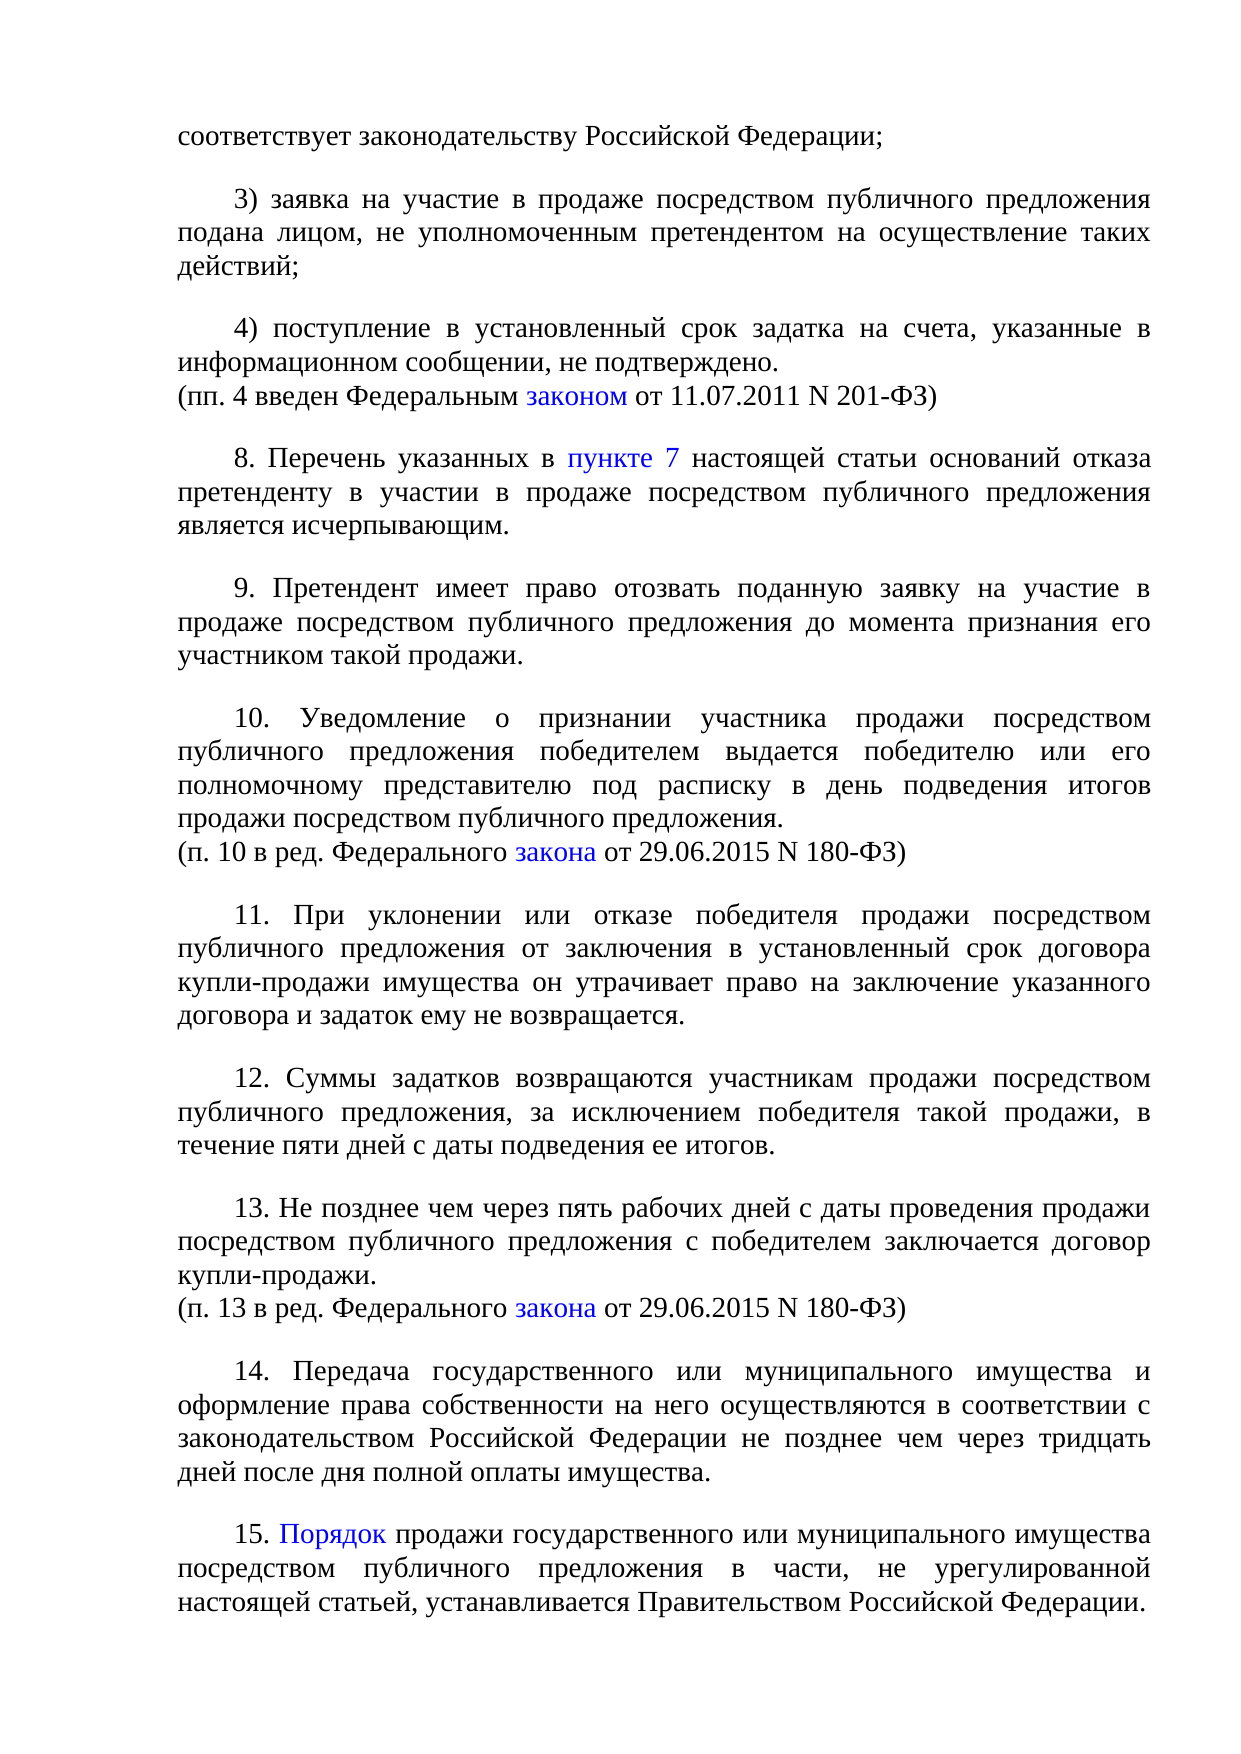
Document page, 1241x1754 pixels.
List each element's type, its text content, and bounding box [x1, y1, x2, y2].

text 4) поступление в установленный срок задатка на счета, указанные в информационном сообщении, не подтверждено. [177, 311, 1152, 378]
text (пп. 4 введен Федеральным законом от 11.07.2011 N 201-ФЗ) [177, 378, 1152, 411]
text 13. Не позднее чем через пять рабочих дней с даты проведения продажи посредством публичного предложения с победителем заключается договор купли-продажи. [177, 1190, 1152, 1291]
text 15. Порядок продажи государственного или муниципального имущества посредством публичного предложения в части, не урегулированной настоящей статьей, устанавливается Правительством Российской Федерации. [177, 1517, 1152, 1617]
text (п. 13 в ред. Федерального закона от 29.06.2015 N 180-ФЗ) [177, 1291, 1152, 1324]
text 9. Претендент имеет право отозвать поданную заявку на участие в продаже посредством публичного предложения до момента признания его участником такой продажи. [177, 570, 1152, 671]
text (п. 10 в ред. Федерального закона от 29.06.2015 N 180-ФЗ) [177, 834, 1152, 868]
text 8. Перечень указанных в пункте 7 настоящей статьи оснований отказа претенденту в участии в продаже посредством публичного предложения является исчерпывающим. [177, 440, 1152, 541]
text 14. Передача государственного или муниципального имущества и оформление права собственности на него осуществляются в соответствии с законодательством Российской Федерации не позднее чем через тридцать дней после дня полной оплаты имущества. [177, 1353, 1152, 1487]
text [177, 118, 1152, 152]
text 11. При уклонении или отказе победителя продажи посредством публичного предложения от заключения в установленный срок договора купли-продажи имущества он утрачивает право на заключение указанного договора и задаток ему не возвращается. [177, 897, 1152, 1031]
text 10. Уведомление о признании участника продажи посредством публичного предложения победителем выдается победителю или его полномочному представителю под расписку в день подведения итогов продажи посредством публичного предложения. [177, 700, 1152, 834]
text 3) заявка на участие в продаже посредством публичного предложения подана лицом, не уполномоченным претендентом на осуществление таких действий; [177, 181, 1152, 281]
text 12. Суммы задатков возвращаются участникам продажи посредством публичного предложения, за исключением победителя такой продажи, в течение пяти дней с даты подведения ее итогов. [177, 1060, 1152, 1161]
